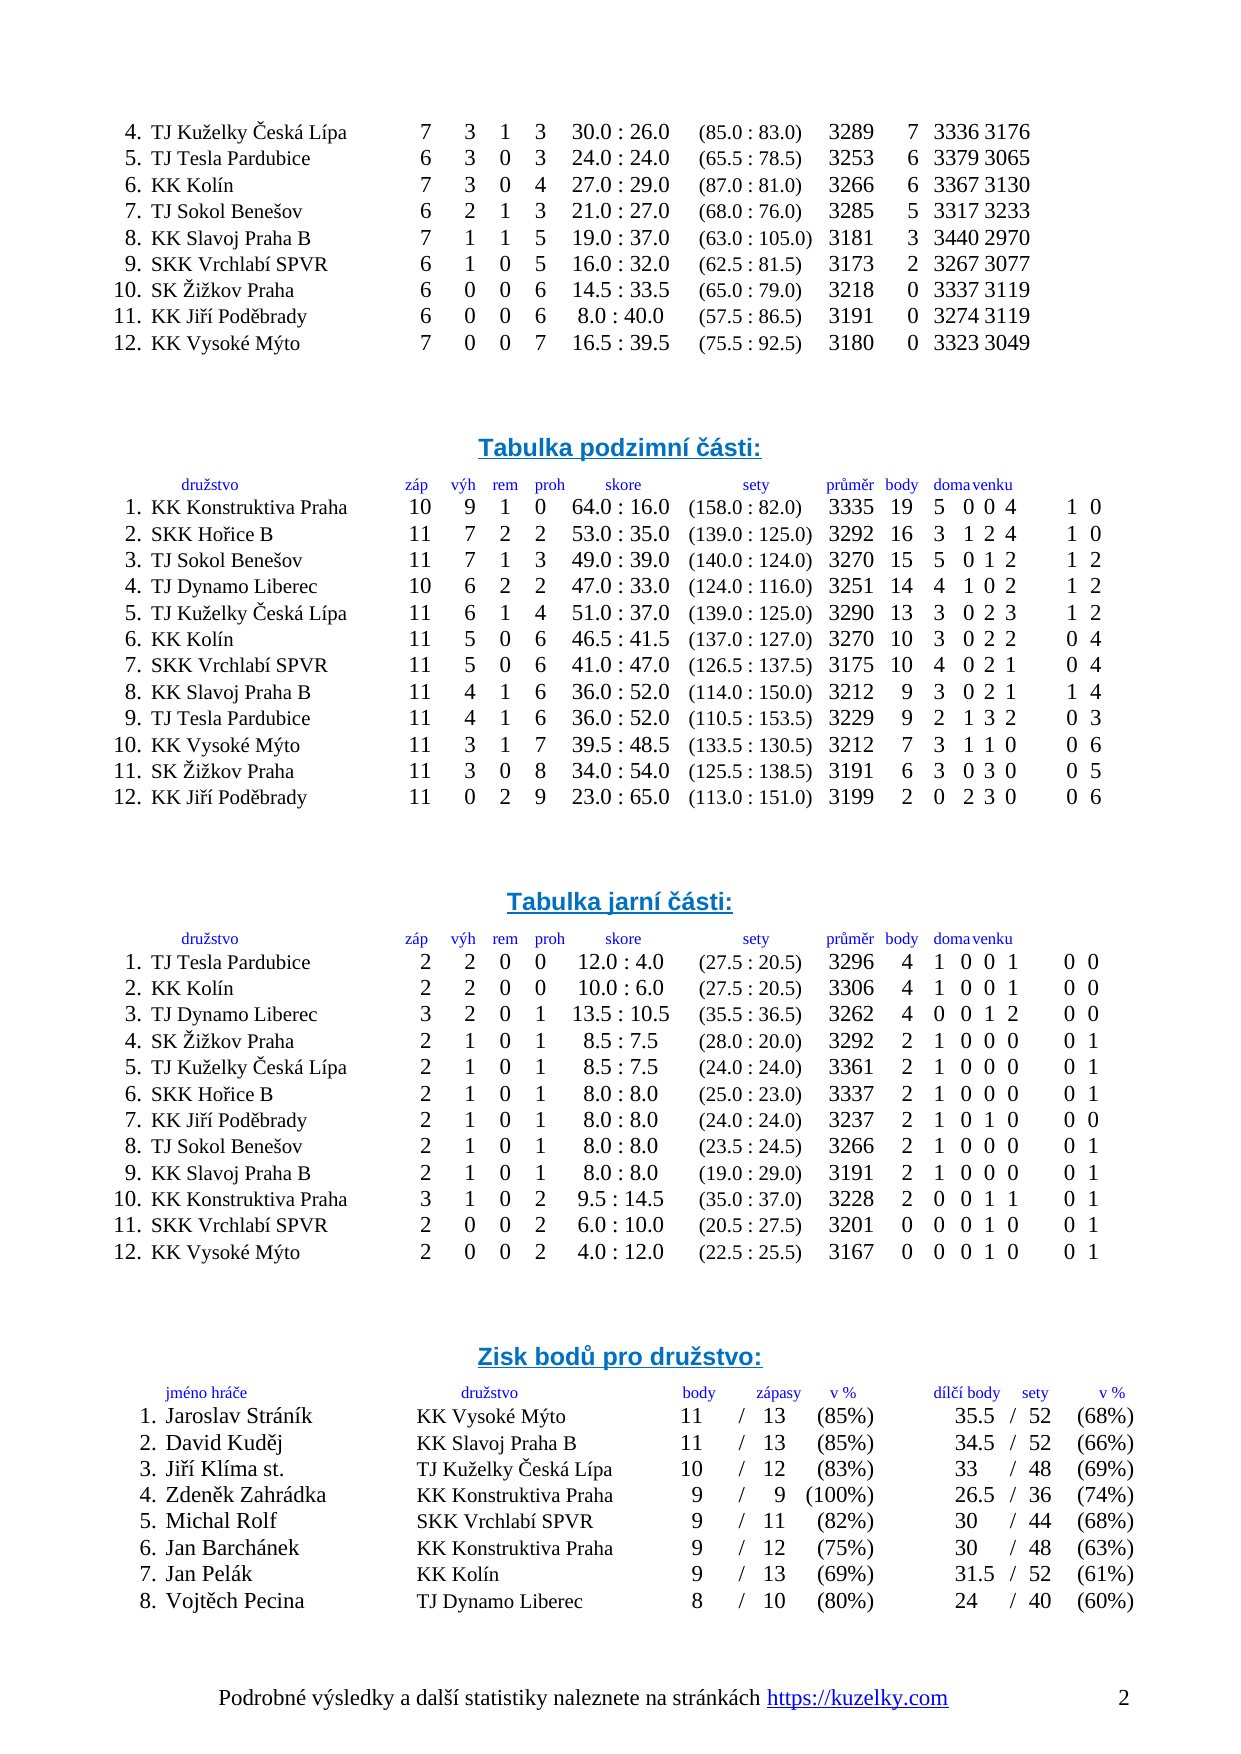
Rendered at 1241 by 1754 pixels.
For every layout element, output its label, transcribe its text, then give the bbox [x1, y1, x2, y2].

text 4. TJ Kuželky Česká Lípa 7 3 1 3 30.0 : 26.0 (85.0 : 83.0) 3289 7 3336 3176 [106, 118, 1134, 144]
text 9. TJ Tesla Pardubice 11 4 1 6 36.0 : 52.0 (110.5 : 153.5) 3229 9 2 1 3 2 0 3 [106, 704, 1134, 731]
text 6. SKK Hořice B 2 1 0 1 8.0 : 8.0 (25.0 : 23.0) 3337 2 1 0 0 0 0 1 [106, 1079, 1134, 1106]
text 11. SK Žižkov Praha 11 3 0 8 34.0 : 54.0 (125.5 : 138.5) 3191 6 3 0 3 0 0 5 [106, 757, 1134, 783]
text družstvo záp výh rem proh skore sety průměr body doma venku [106, 474, 1134, 493]
text 11. SKK Vrchlabí SPVR 2 0 0 2 6.0 : 10.0 (20.5 : 27.5) 3201 0 0 0 1 0 0 1 [106, 1211, 1134, 1238]
text 8. Vojtěch Pecina TJ Dynamo Liberec 8 / 10 (80%) 24 / 40 (60%) [106, 1587, 1134, 1613]
text družstvo záp výh rem proh skore sety průměr body doma venku [106, 929, 1134, 948]
text 8. KK Slavoj Praha B 11 4 1 6 36.0 : 52.0 (114.0 : 150.0) 3212 9 3 0 2 1 1 4 [106, 678, 1134, 704]
text 1. KK Konstruktiva Praha 10 9 1 0 64.0 : 16.0 (158.0 : 82.0) 3335 19 5 0 0 4 1 0 [106, 493, 1134, 520]
text 4. Zdeněk Zahrádka KK Konstruktiva Praha 9 / 9 (100%) 26.5 / 36 (74%) [106, 1481, 1134, 1508]
text 2. SKK Hořice B 11 7 2 2 53.0 : 35.0 (139.0 : 125.0) 3292 16 3 1 2 4 1 0 [106, 520, 1134, 546]
text 6. Jan Barchánek KK Konstruktiva Praha 9 / 12 (75%) 30 / 48 (63%) [106, 1534, 1134, 1560]
text 10. KK Konstruktiva Praha 3 1 0 2 9.5 : 14.5 (35.0 : 37.0) 3228 2 0 0 1 1 0 1 [106, 1185, 1134, 1211]
text 4. TJ Dynamo Liberec 10 6 2 2 47.0 : 33.0 (124.0 : 116.0) 3251 14 4 1 0 2 1 2 [106, 572, 1134, 599]
text Tabulka jarní části: [94, 887, 1145, 916]
text 1. Jaroslav Stráník KK Vysoké Mýto 11 / 13 (85%) 35.5 / 52 (68%) [106, 1402, 1134, 1428]
text 9. KK Slavoj Praha B 2 1 0 1 8.0 : 8.0 (19.0 : 29.0) 3191 2 1 0 0 0 0 1 [106, 1159, 1134, 1185]
text 7. SKK Vrchlabí SPVR 11 5 0 6 41.0 : 47.0 (126.5 : 137.5) 3175 10 4 0 2 1 0 4 [106, 652, 1134, 678]
text 3. TJ Sokol Benešov 11 7 1 3 49.0 : 39.0 (140.0 : 124.0) 3270 15 5 0 1 2 1 2 [106, 546, 1134, 572]
text 3. Jiří Klíma st. TJ Kuželky Česká Lípa 10 / 12 (83%) 33 / 48 (69%) [106, 1455, 1134, 1481]
text 8. TJ Sokol Benešov 2 1 0 1 8.0 : 8.0 (23.5 : 24.5) 3266 2 1 0 0 0 0 1 [106, 1132, 1134, 1159]
text 12. KK Jiří Poděbrady 11 0 2 9 23.0 : 65.0 (113.0 : 151.0) 3199 2 0 2 3 0 0 6 [106, 783, 1134, 810]
text 2. David Kuděj KK Slavoj Praha B 11 / 13 (85%) 34.5 / 52 (66%) [106, 1428, 1134, 1455]
text 10. SK Žižkov Praha 6 0 0 6 14.5 : 33.5 (65.0 : 79.0) 3218 0 3337 3119 [106, 276, 1134, 303]
text 5. TJ Kuželky Česká Lípa 11 6 1 4 51.0 : 37.0 (139.0 : 125.0) 3290 13 3 0 2 3 1 2 [106, 599, 1134, 625]
text 10. KK Vysoké Mýto 11 3 1 7 39.5 : 48.5 (133.5 : 130.5) 3212 7 3 1 1 0 0 6 [106, 731, 1134, 757]
text 8. KK Slavoj Praha B 7 1 1 5 19.0 : 37.0 (63.0 : 105.0) 3181 3 3440 2970 [106, 223, 1134, 250]
text 7. Jan Pelák KK Kolín 9 / 13 (69%) 31.5 / 52 (61%) [106, 1560, 1134, 1587]
text 7. KK Jiří Poděbrady 2 1 0 1 8.0 : 8.0 (24.0 : 24.0) 3237 2 1 0 1 0 0 0 [106, 1106, 1134, 1132]
text 4. SK Žižkov Praha 2 1 0 1 8.5 : 7.5 (28.0 : 20.0) 3292 2 1 0 0 0 0 1 [106, 1027, 1134, 1053]
text 9. SKK Vrchlabí SPVR 6 1 0 5 16.0 : 32.0 (62.5 : 81.5) 3173 2 3267 3077 [106, 250, 1134, 276]
text 5. TJ Kuželky Česká Lípa 2 1 0 1 8.5 : 7.5 (24.0 : 24.0) 3361 2 1 0 0 0 0 1 [106, 1053, 1134, 1079]
text 5. TJ Tesla Pardubice 6 3 0 3 24.0 : 24.0 (65.5 : 78.5) 3253 6 3379 3065 [106, 144, 1134, 171]
text 6. KK Kolín 11 5 0 6 46.5 : 41.5 (137.0 : 127.0) 3270 10 3 0 2 2 0 4 [106, 625, 1134, 652]
text 5. Michal Rolf SKK Vrchlabí SPVR 9 / 11 (82%) 30 / 44 (68%) [106, 1508, 1134, 1534]
text 12. KK Vysoké Mýto 2 0 0 2 4.0 : 12.0 (22.5 : 25.5) 3167 0 0 0 1 0 0 1 [106, 1238, 1134, 1264]
text 2. KK Kolín 2 2 0 0 10.0 : 6.0 (27.5 : 20.5) 3306 4 1 0 0 1 0 0 [106, 974, 1134, 1001]
text 3. TJ Dynamo Liberec 3 2 0 1 13.5 : 10.5 (35.5 : 36.5) 3262 4 0 0 1 2 0 0 [106, 1001, 1134, 1027]
text 6. KK Kolín 7 3 0 4 27.0 : 29.0 (87.0 : 81.0) 3266 6 3367 3130 [106, 171, 1134, 197]
text Tabulka podzimní části: [94, 433, 1145, 462]
text Zisk bodů pro družstvo: [94, 1342, 1145, 1371]
text 1. TJ Tesla Pardubice 2 2 0 0 12.0 : 4.0 (27.5 : 20.5) 3296 4 1 0 0 1 0 0 [106, 948, 1134, 974]
text jméno hráče družstvo body zápasy v % dílčí body sety v % [106, 1383, 1134, 1402]
text 11. KK Jiří Poděbrady 6 0 0 6 8.0 : 40.0 (57.5 : 86.5) 3191 0 3274 3119 [106, 303, 1134, 329]
text 7. TJ Sokol Benešov 6 2 1 3 21.0 : 27.0 (68.0 : 76.0) 3285 5 3317 3233 [106, 197, 1134, 223]
text 12. KK Vysoké Mýto 7 0 0 7 16.5 : 39.5 (75.5 : 92.5) 3180 0 3323 3049 [106, 329, 1134, 355]
